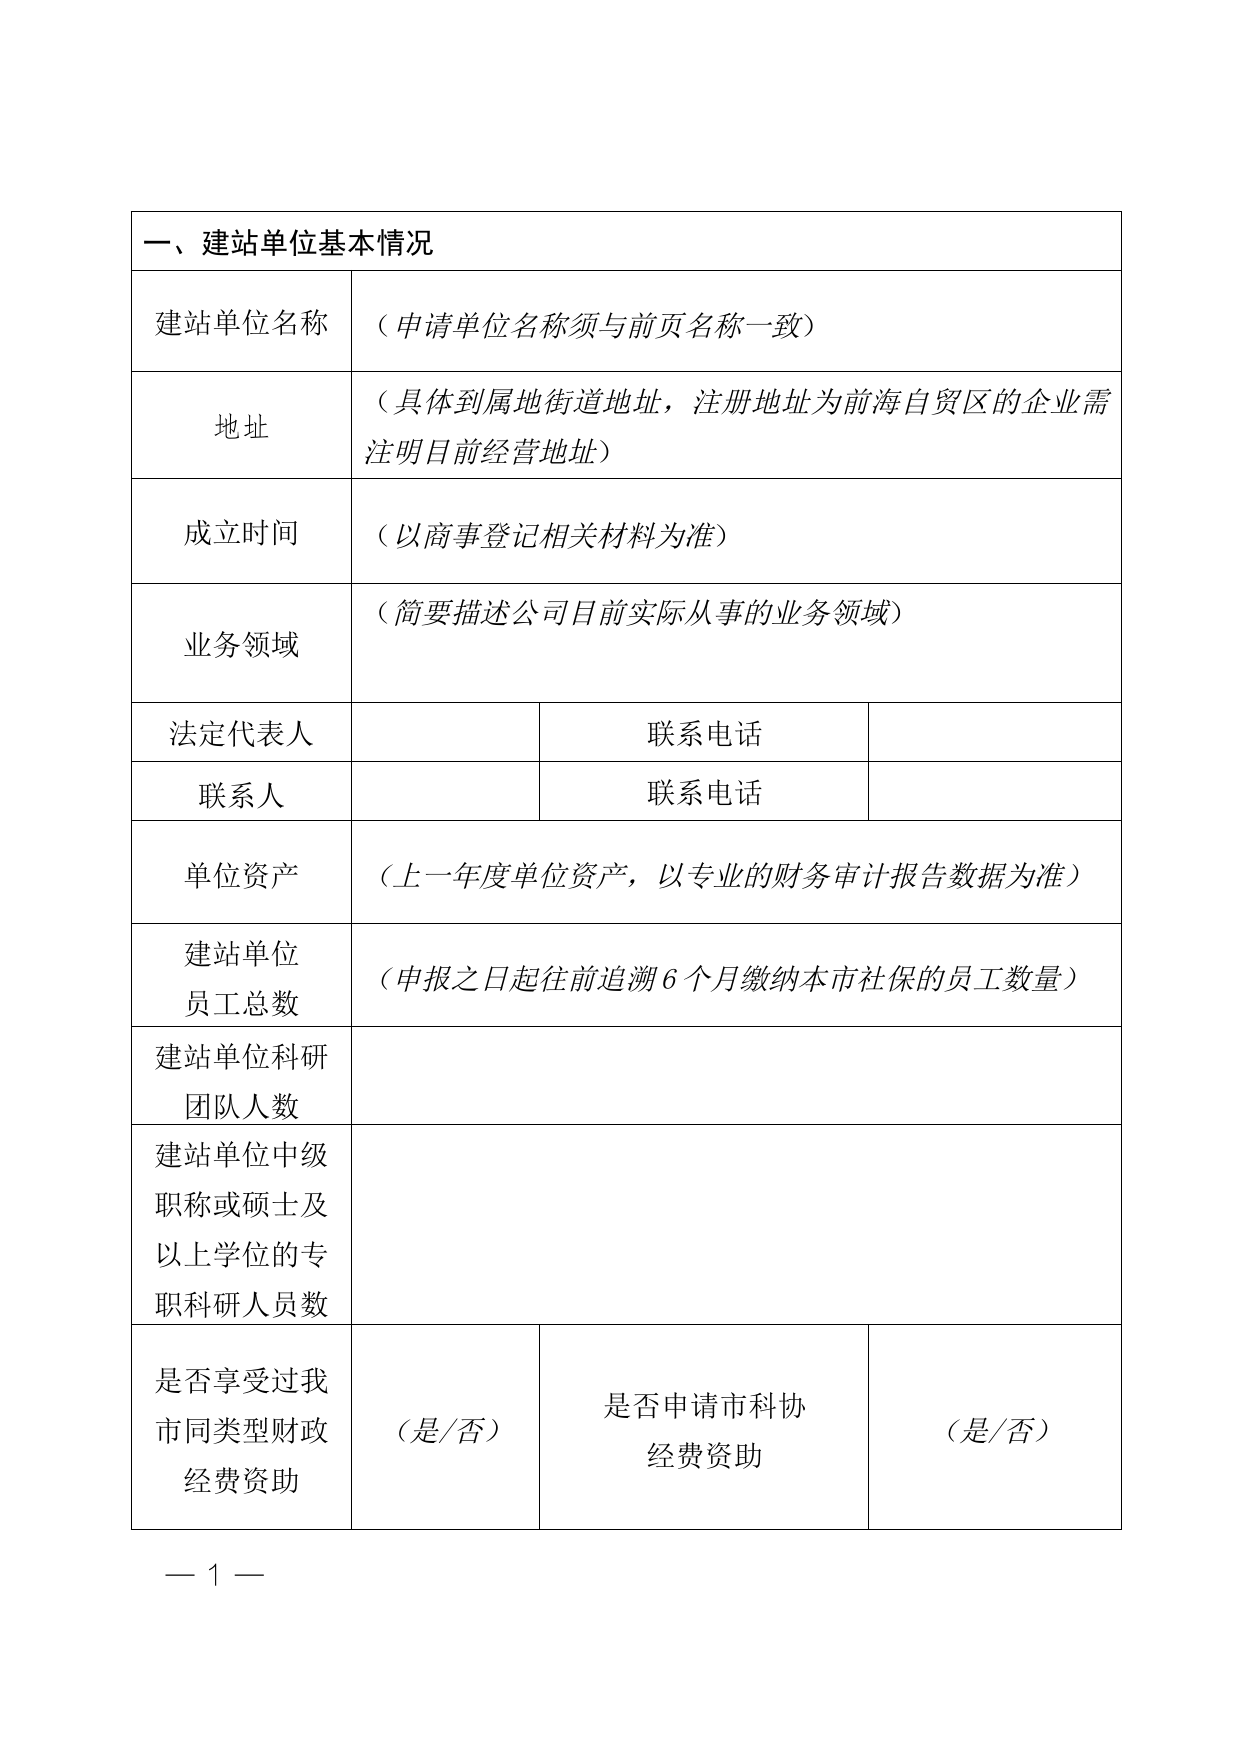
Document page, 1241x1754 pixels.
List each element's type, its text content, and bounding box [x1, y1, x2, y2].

table_cell 建站单位科研团队人数 [132, 1027, 351, 1124]
table_cell 联系人 [132, 762, 351, 820]
table_cell 联系电话 [540, 762, 868, 820]
table_cell [352, 1027, 1121, 1124]
table_cell 单位资产 [132, 821, 351, 922]
table_cell 成立时间 [132, 479, 351, 583]
table_cell （申报之日起往前追溯6个月缴纳本市社保的员工数量） [352, 924, 1121, 1026]
table_cell 是否享受过我市同类型财政经费资助 [132, 1325, 351, 1529]
table_cell 建站单位中级职称或硕士及以上学位的专职科研人员数 [132, 1125, 351, 1324]
table_cell （简要描述公司目前实际从事的业务领域） [352, 584, 1121, 702]
table_cell （具体到属地街道地址，注册地址为前海自贸区的企业需注明目前经营地址） [352, 372, 1121, 478]
table_cell 是否申请市科协 经费资助 [540, 1325, 868, 1529]
table_cell （申请单位名称须与前页名称一致） [352, 271, 1121, 371]
table_cell 地址 [132, 372, 351, 478]
table_cell （是/否） [869, 1325, 1121, 1529]
table_cell [352, 703, 539, 761]
table_cell （是/否） [352, 1325, 539, 1529]
table_cell （上一年度单位资产，以专业的财务审计报告数据为准） [352, 821, 1121, 922]
table_cell [869, 703, 1121, 761]
table_cell （以商事登记相关材料为准） [352, 479, 1121, 583]
table_cell [869, 762, 1121, 820]
table_cell 业务领域 [132, 584, 351, 702]
table_cell [352, 1125, 1121, 1324]
table_cell [352, 762, 539, 820]
table_cell 联系电话 [540, 703, 868, 761]
table_cell 建站单位 员工总数 [132, 924, 351, 1026]
table_cell 建站单位名称 [132, 271, 351, 371]
table_header 一、建站单位基本情况 [132, 212, 1121, 270]
table_cell 法定代表人 [132, 703, 351, 761]
